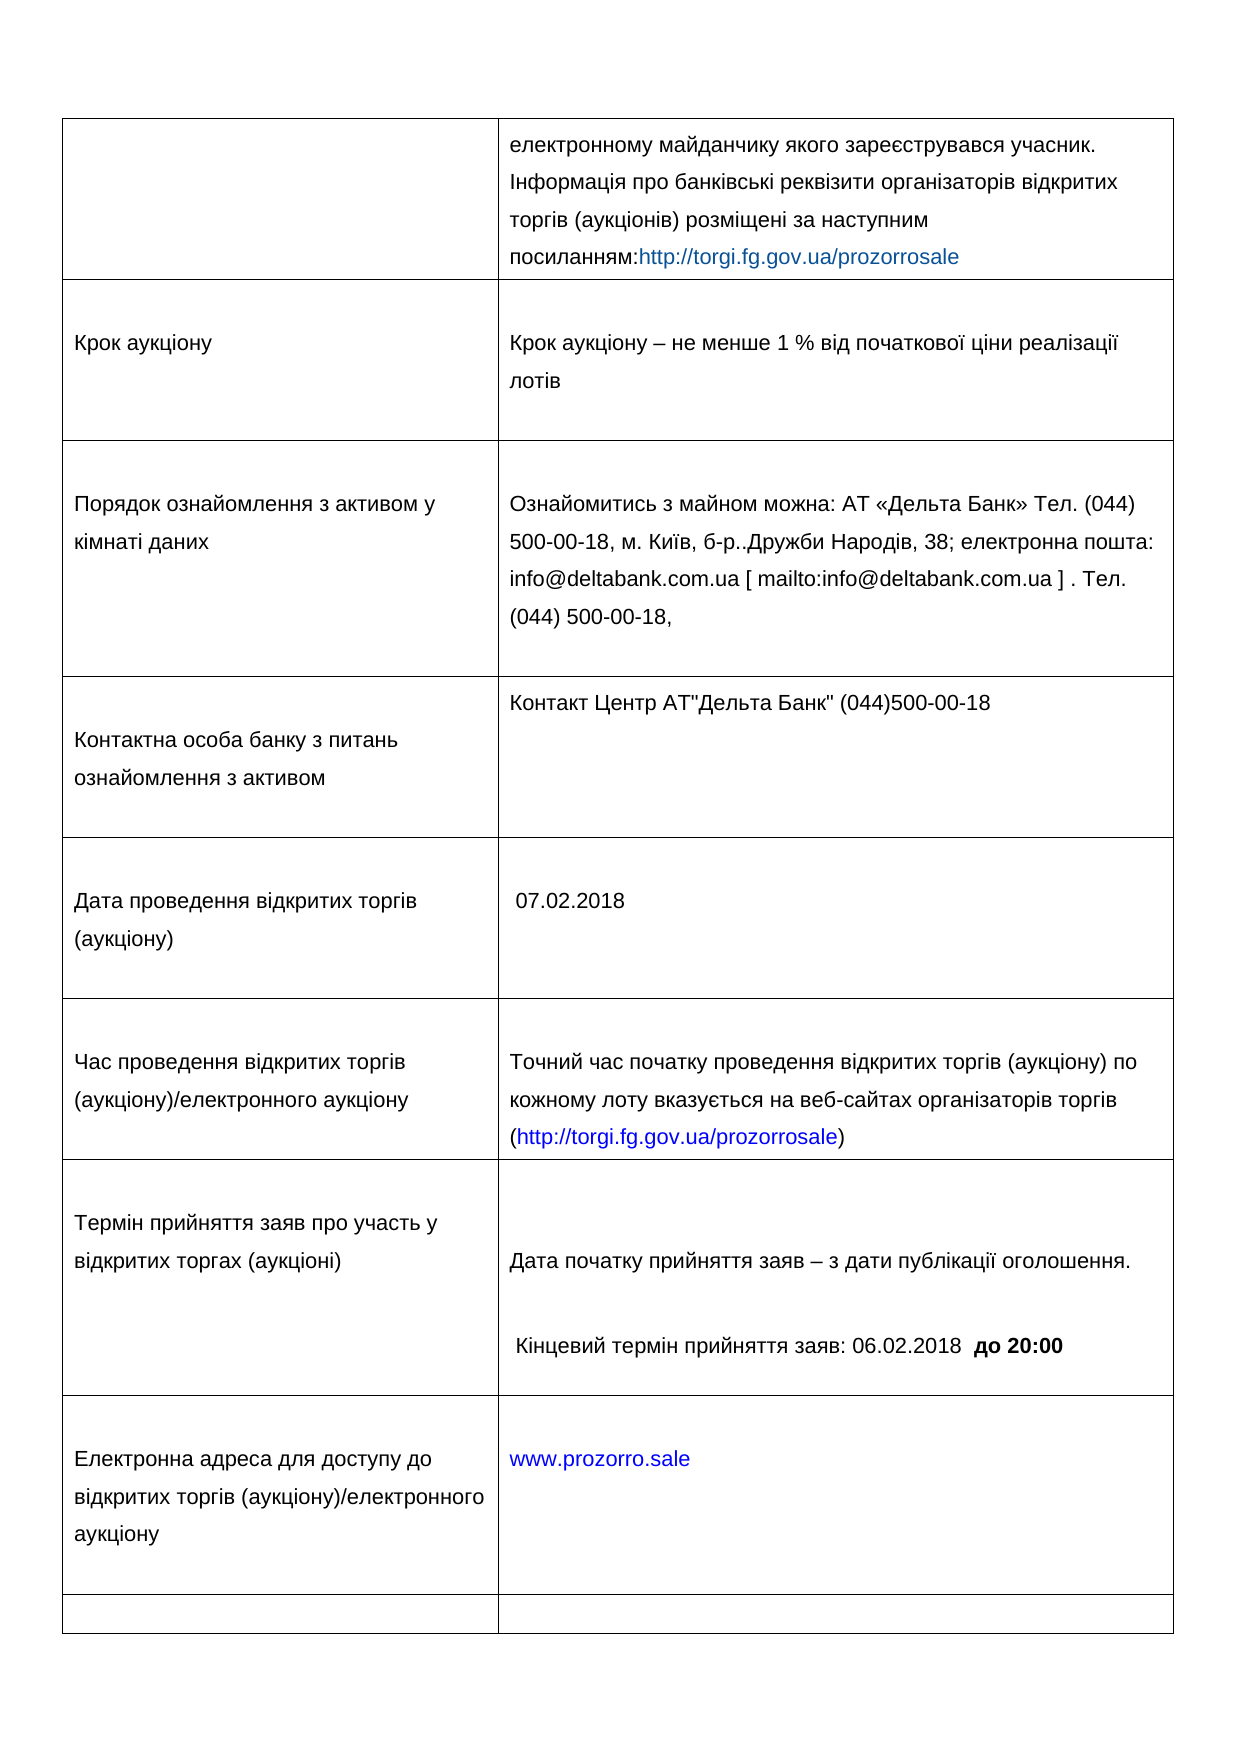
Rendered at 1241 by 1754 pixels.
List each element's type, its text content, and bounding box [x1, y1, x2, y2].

table_cell Електронна адреса для доступу до відкритих торгів (аукціону)/електронного аукціону [63, 1396, 498, 1594]
table_cell www.prozorro.sale [499, 1396, 1173, 1594]
table_cell Дата початку прийняття заяв – з дати публікації оголошення. Кінцевий термін прийняття заяв: 06.02.2018 до 20:00 [499, 1160, 1173, 1395]
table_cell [499, 1595, 1173, 1632]
table_cell Дата проведення відкритих торгів (аукціону) [63, 838, 498, 998]
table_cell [63, 1595, 498, 1632]
table_cell Точний час початку проведення відкритих торгів (аукціону) по кожному лоту вказується на веб-сайтах організаторів торгів (http://torgi.fg.gov.ua/prozorrosale) [499, 999, 1173, 1159]
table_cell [63, 119, 498, 279]
table_cell Крок аукціону – не менше 1 % від початкової ціни реалізації лотів [499, 280, 1173, 440]
table_cell Контактна особа банку з питань ознайомлення з активом [63, 677, 498, 837]
table_cell Контакт Центр АТ"Дельта Банк" (044)500-00-18 [499, 677, 1173, 837]
table_cell Крок аукціону [63, 280, 498, 440]
table_cell Ознайомитись з майном можна: АТ «Дельта Банк» Тел. (044) 500-00-18, м. Київ, б-р..Дружби Народів, 38; електронна пошта: info@deltabank.com.ua [ mailto:info@deltabank.com.ua ] . Тел. (044) 500-00-18, [499, 441, 1173, 676]
table_cell Порядок ознайомлення з активом у кімнаті даних [63, 441, 498, 676]
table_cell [499, 119, 1173, 279]
table_cell Час проведення відкритих торгів (аукціону)/електронного аукціону [63, 999, 498, 1159]
table_cell 07.02.2018 [499, 838, 1173, 998]
table_cell Термін прийняття заяв про участь у відкритих торгах (аукціоні) [63, 1160, 498, 1395]
